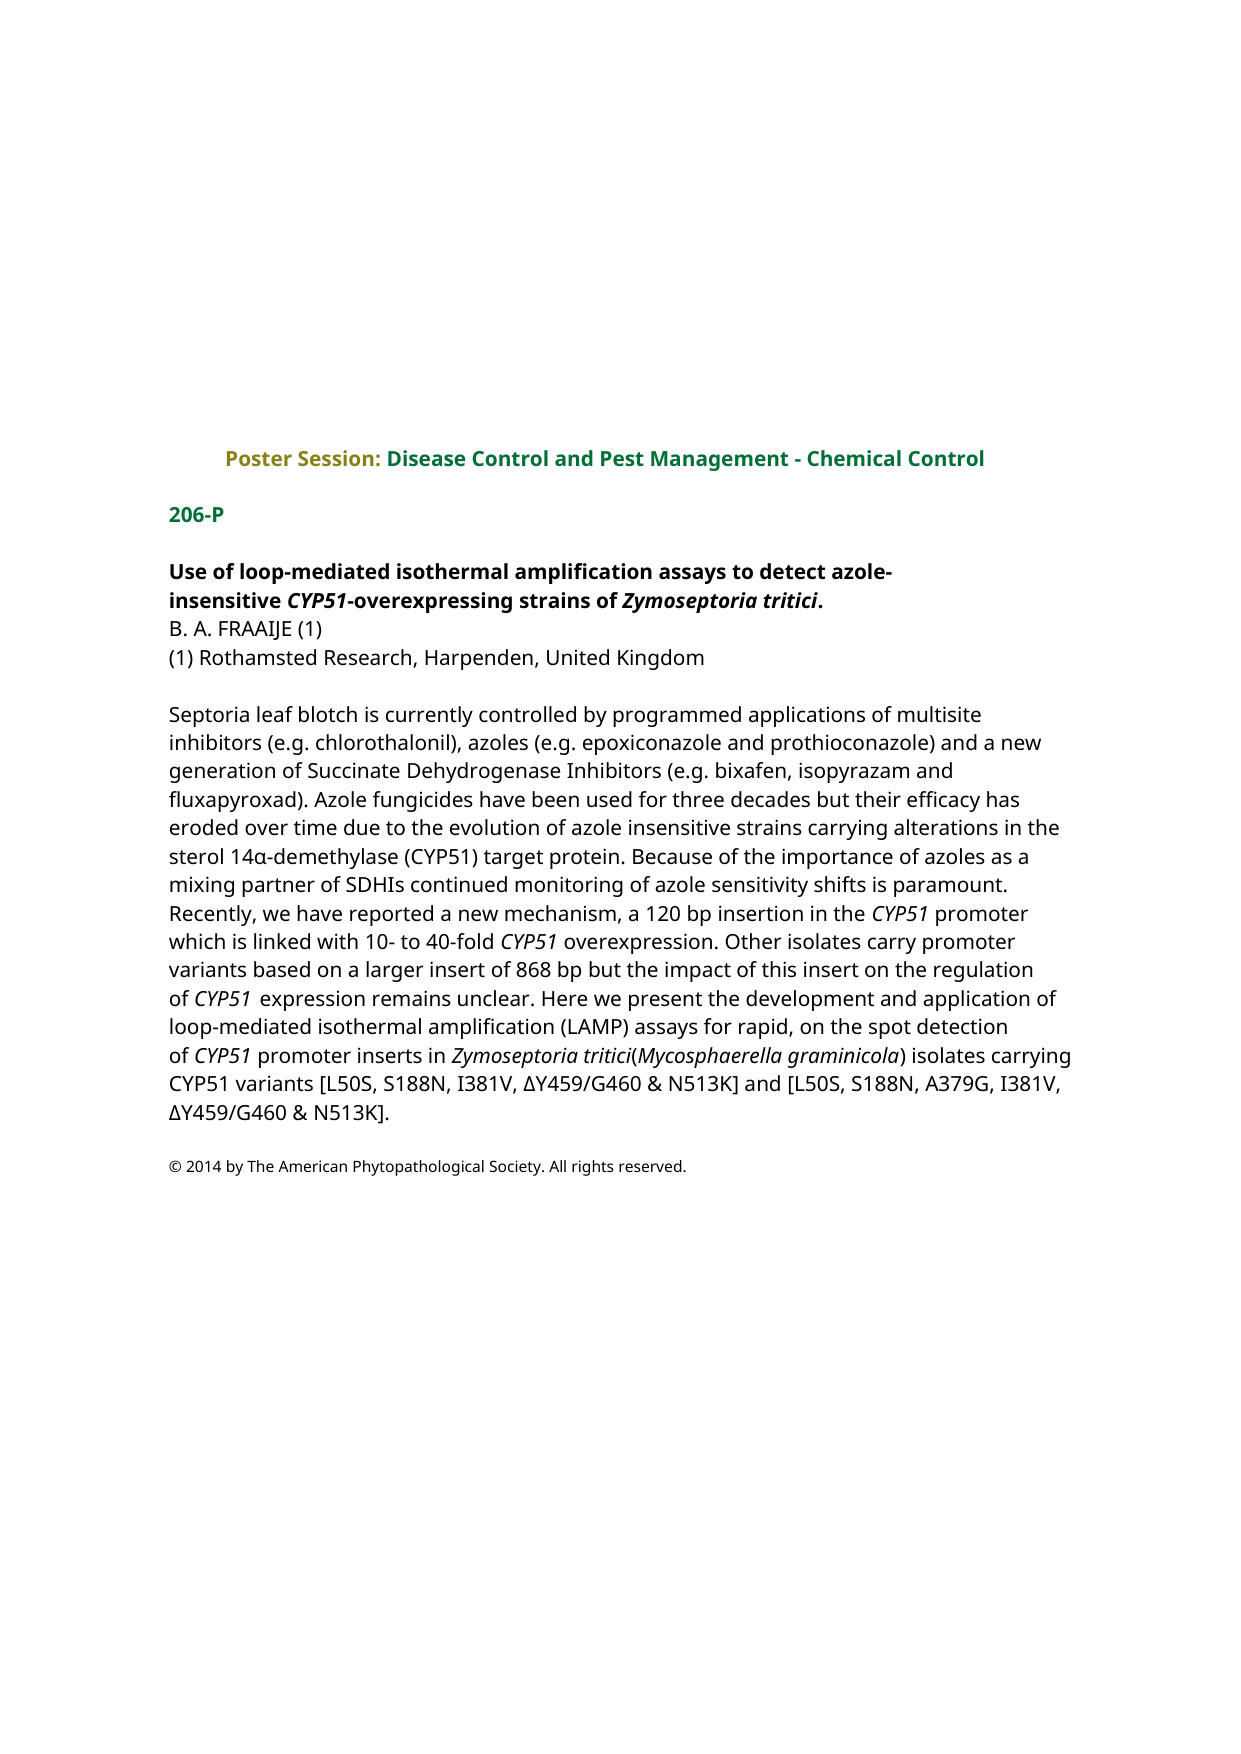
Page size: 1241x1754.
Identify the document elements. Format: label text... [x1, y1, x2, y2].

text © 2014 by The American Phytopathological Society. All rights reserved. [169, 1155, 1071, 1177]
text Poster Session: Disease Control and Pest Management - Chemical Control 206-P Use of loop-mediated isothermal amplification assays to detect azole-insensitive CYP51-overexpressing strains of Zymoseptoria tritici. B. A. FRAAIJE (1) (1) Rothamsted Research, Harpenden, United Kingdom Septoria leaf blotch is currently controlled by programmed applications of multisite inhibitors (e.g. chlorothalonil), azoles (e.g. epoxiconazole and prothioconazole) and a new generation of Succinate Dehydrogenase Inhibitors (e.g. bixafen, isopyrazam and fluxapyroxad). Azole fungicides have been used for three decades but their efficacy has eroded over time due to the evolution of azole insensitive strains carrying alterations in the sterol 14α-demethylase (CYP51) target protein. Because of the importance of azoles as a mixing partner of SDHIs continued monitoring of azole sensitivity shifts is paramount. Recently, we have reported a new mechanism, a 120 bp insertion in the CYP51 promoter which is linked with 10- to 40-fold CYP51 overexpression. Other isolates carry promoter variants based on a larger insert of 868 bp but the impact of this insert on the regulation of CYP51 expression remains unclear. Here we present the development and application of loop-mediated isothermal amplification (LAMP) assays for rapid, on the spot detection of CYP51 promoter inserts in Zymoseptoria tritici(Mycosphaerella graminicola) isolates carrying CYP51 variants [L50S, S188N, I381V, ΔY459/G460 & N513K] and [L50S, S188N, A379G, I381V, ΔY459/G460 & N513K]. [169, 444, 1071, 1126]
